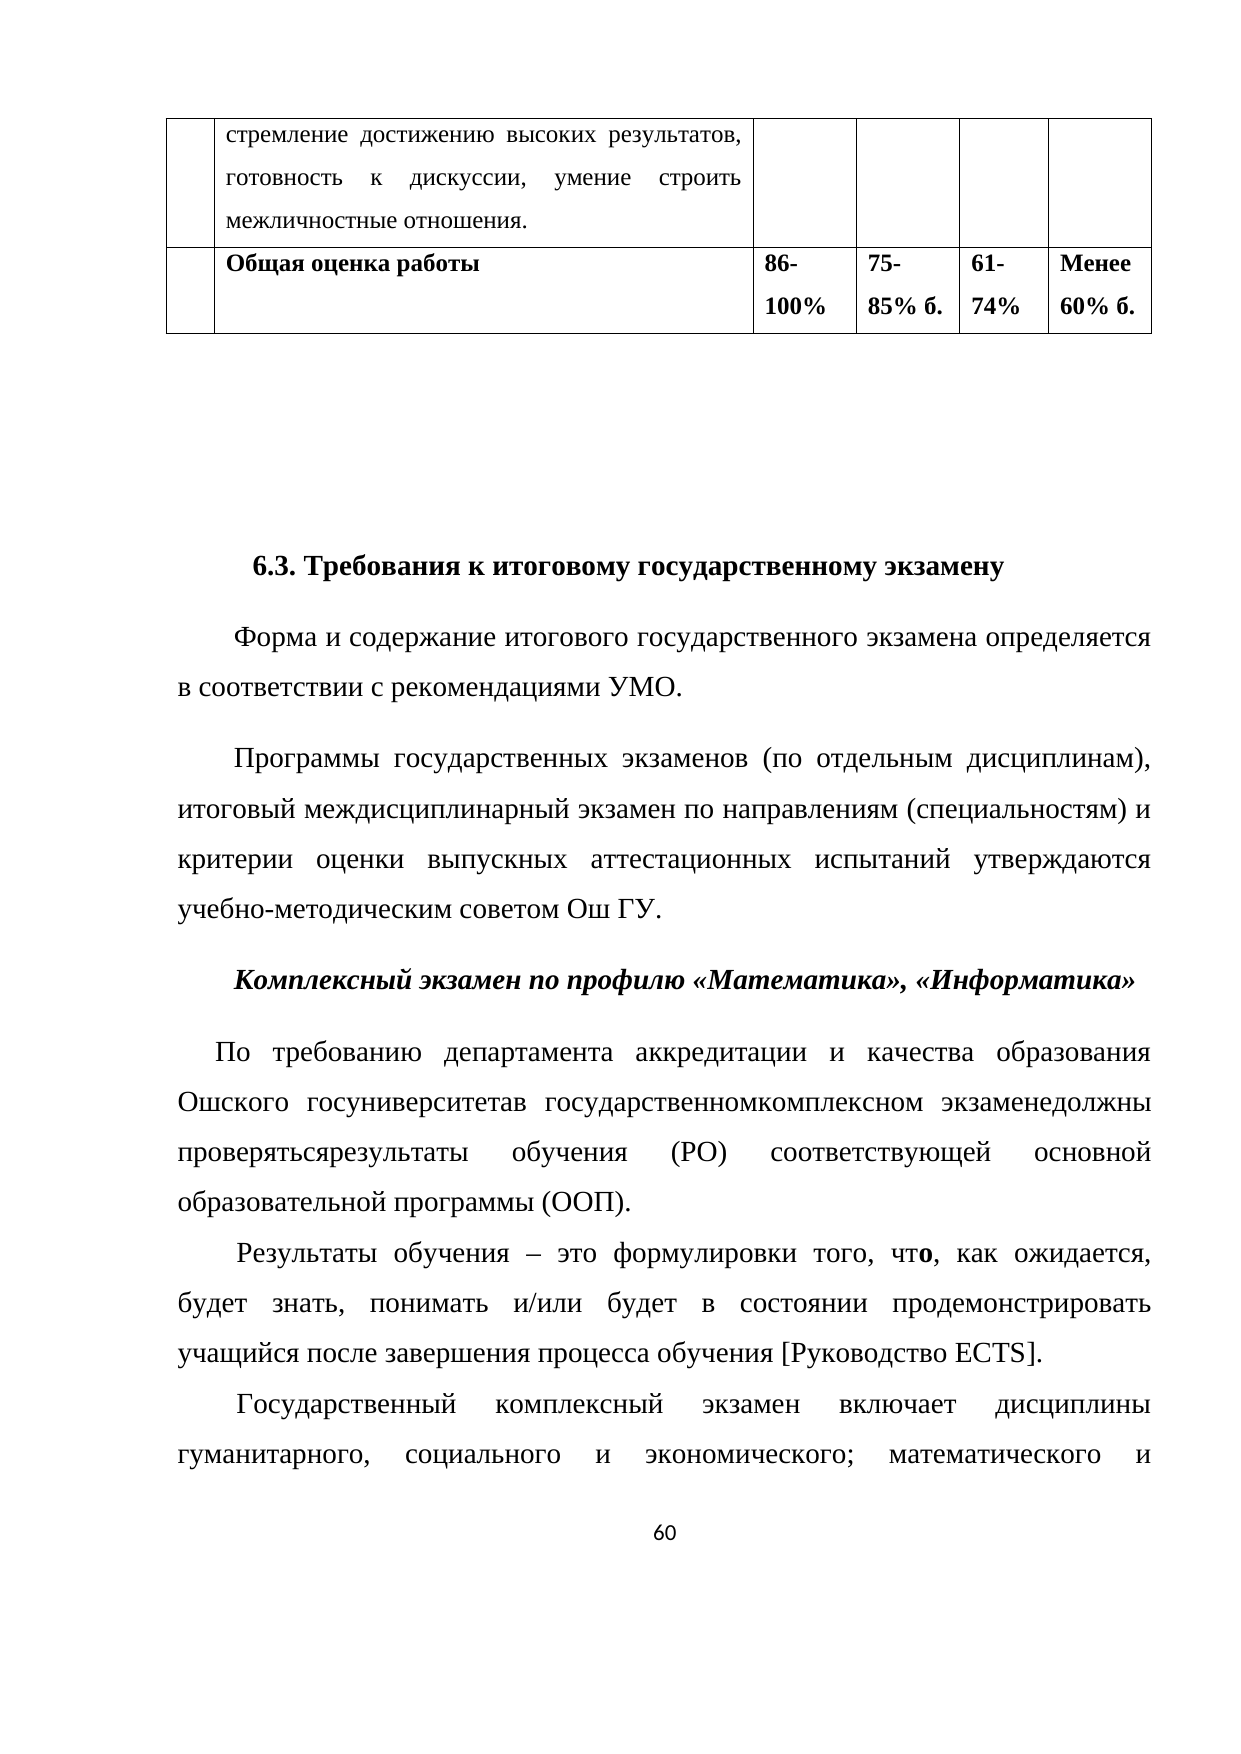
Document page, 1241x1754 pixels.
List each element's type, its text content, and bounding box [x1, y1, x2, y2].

table_cell Менее 60% б. [1049, 248, 1151, 333]
table_cell 11 [167, 119, 214, 247]
text 6.3. Требования к итоговому государственному экзамену [177, 548, 1152, 581]
table_cell [754, 119, 856, 247]
text Результаты обучения – это формулировки того, что, как ожидается, будет знать, понимать и/или будет в состоянии продемонстрировать учащийся после завершения процесса обучения [Руководство ECTS]. [177, 1235, 1152, 1369]
table_cell [167, 248, 214, 333]
text Программы государственных экзаменов (по отдельным дисциплинам), итоговый междисциплинарный экзамен по направлениям (специальностям) и критерии оценки выпускных аттестационных испытаний утверждаются учебно-методическим советом Ош ГУ. [177, 740, 1152, 925]
table_cell [960, 119, 1048, 247]
table_cell [857, 119, 959, 247]
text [177, 1386, 1152, 1470]
table_cell 86-100% [754, 248, 856, 333]
table_cell 75-85% б. [857, 248, 959, 333]
text Комплексный экзамен по профилю «Математика», «Информатика» [177, 962, 1152, 996]
text Форма и содержание итогового государственного экзамена определяется в соответствии с рекомендациями УМО. [177, 619, 1152, 703]
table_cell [215, 119, 753, 247]
table_cell Общая оценка работы [215, 248, 753, 333]
text По требованию департамента аккредитации и качества образования Ошского госуниверситетав государственномкомплексном экзаменедолжны проверятьсярезультаты обучения (РО) соответствующей основной образовательной программы (ООП). [177, 1034, 1152, 1218]
table_cell 61-74% [960, 248, 1048, 333]
table_cell [1049, 119, 1151, 247]
